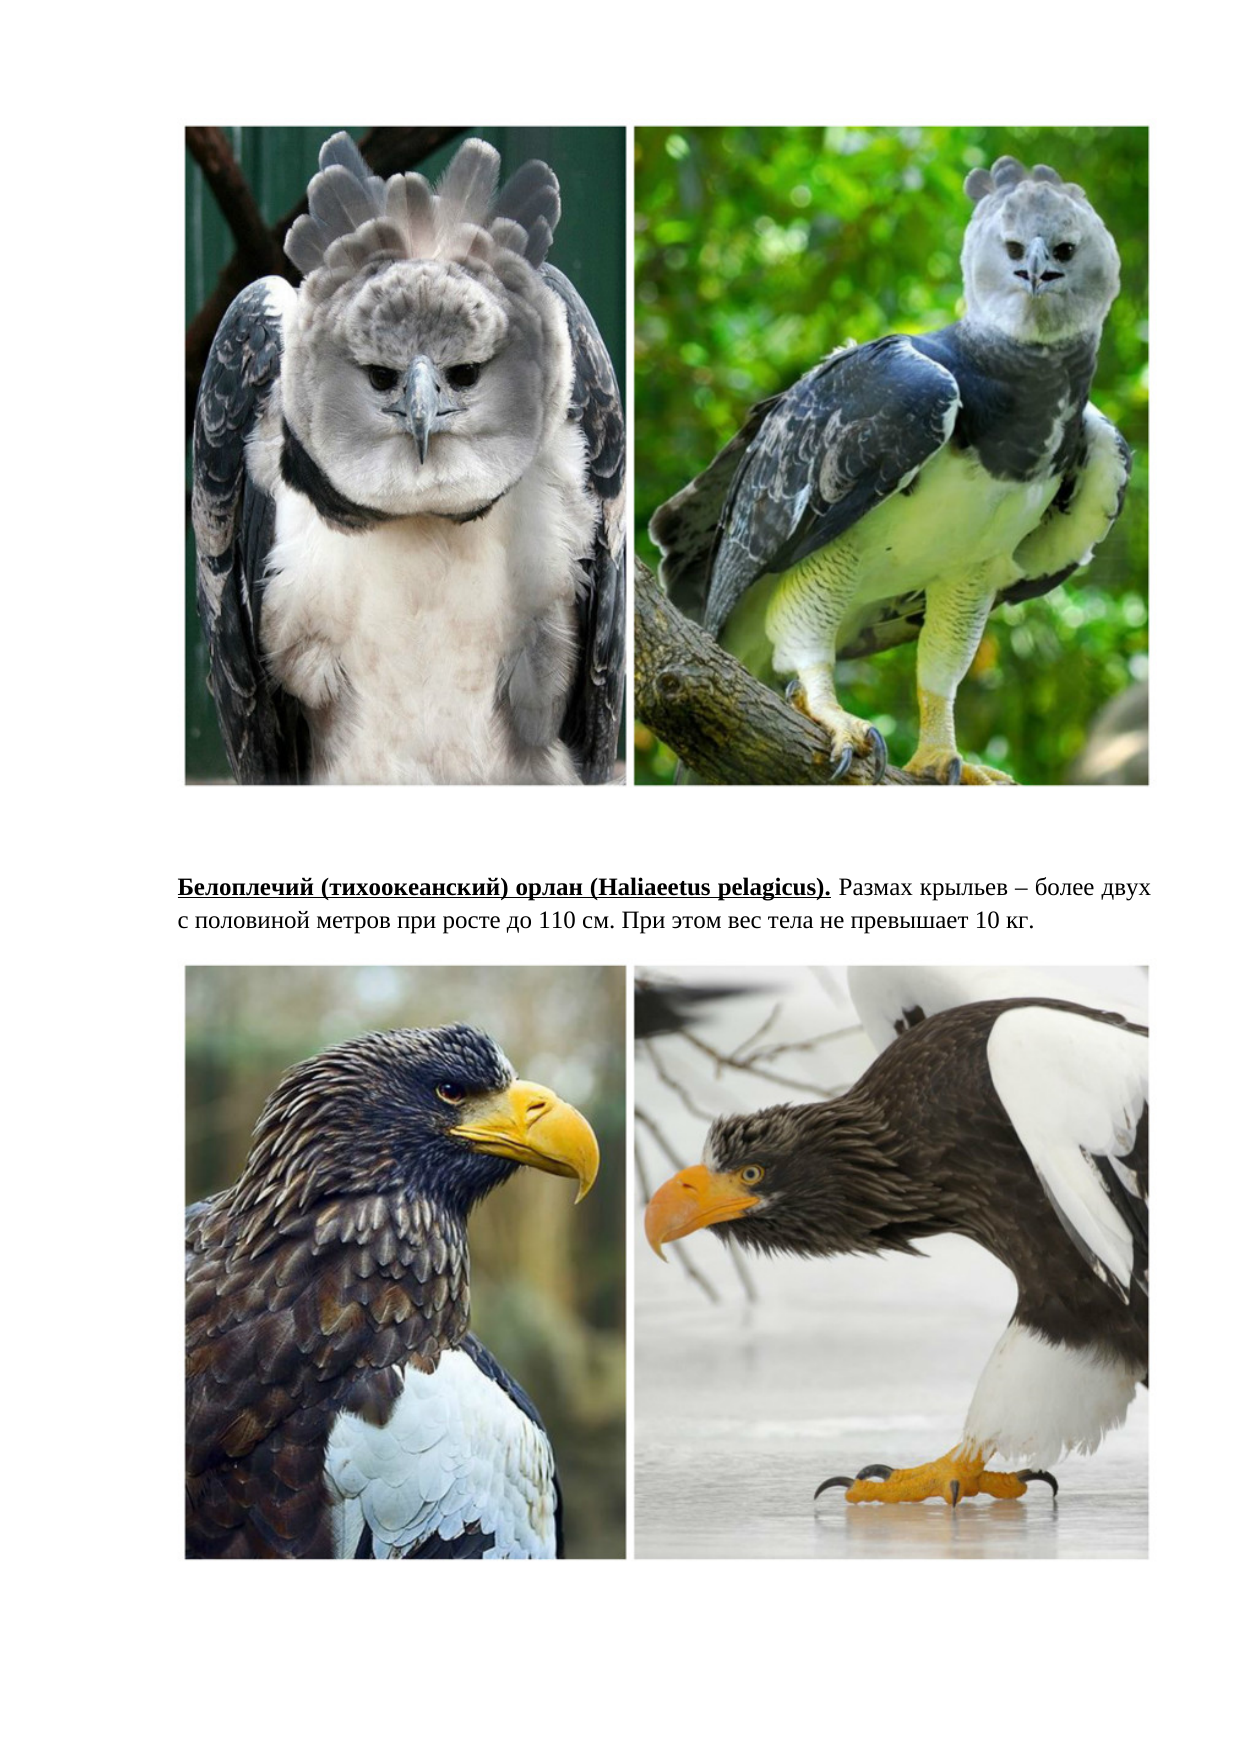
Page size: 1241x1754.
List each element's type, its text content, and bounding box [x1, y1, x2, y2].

text Белоплечий (тихоокеанский) орлан (Haliaeetus pelagicus). Размах крыльев – более двух с половиной метров при росте до 110 см. При этом вес тела не превышает 10 кг. [177, 872, 1152, 934]
picture [177, 958, 1157, 1567]
picture [177, 118, 1157, 794]
